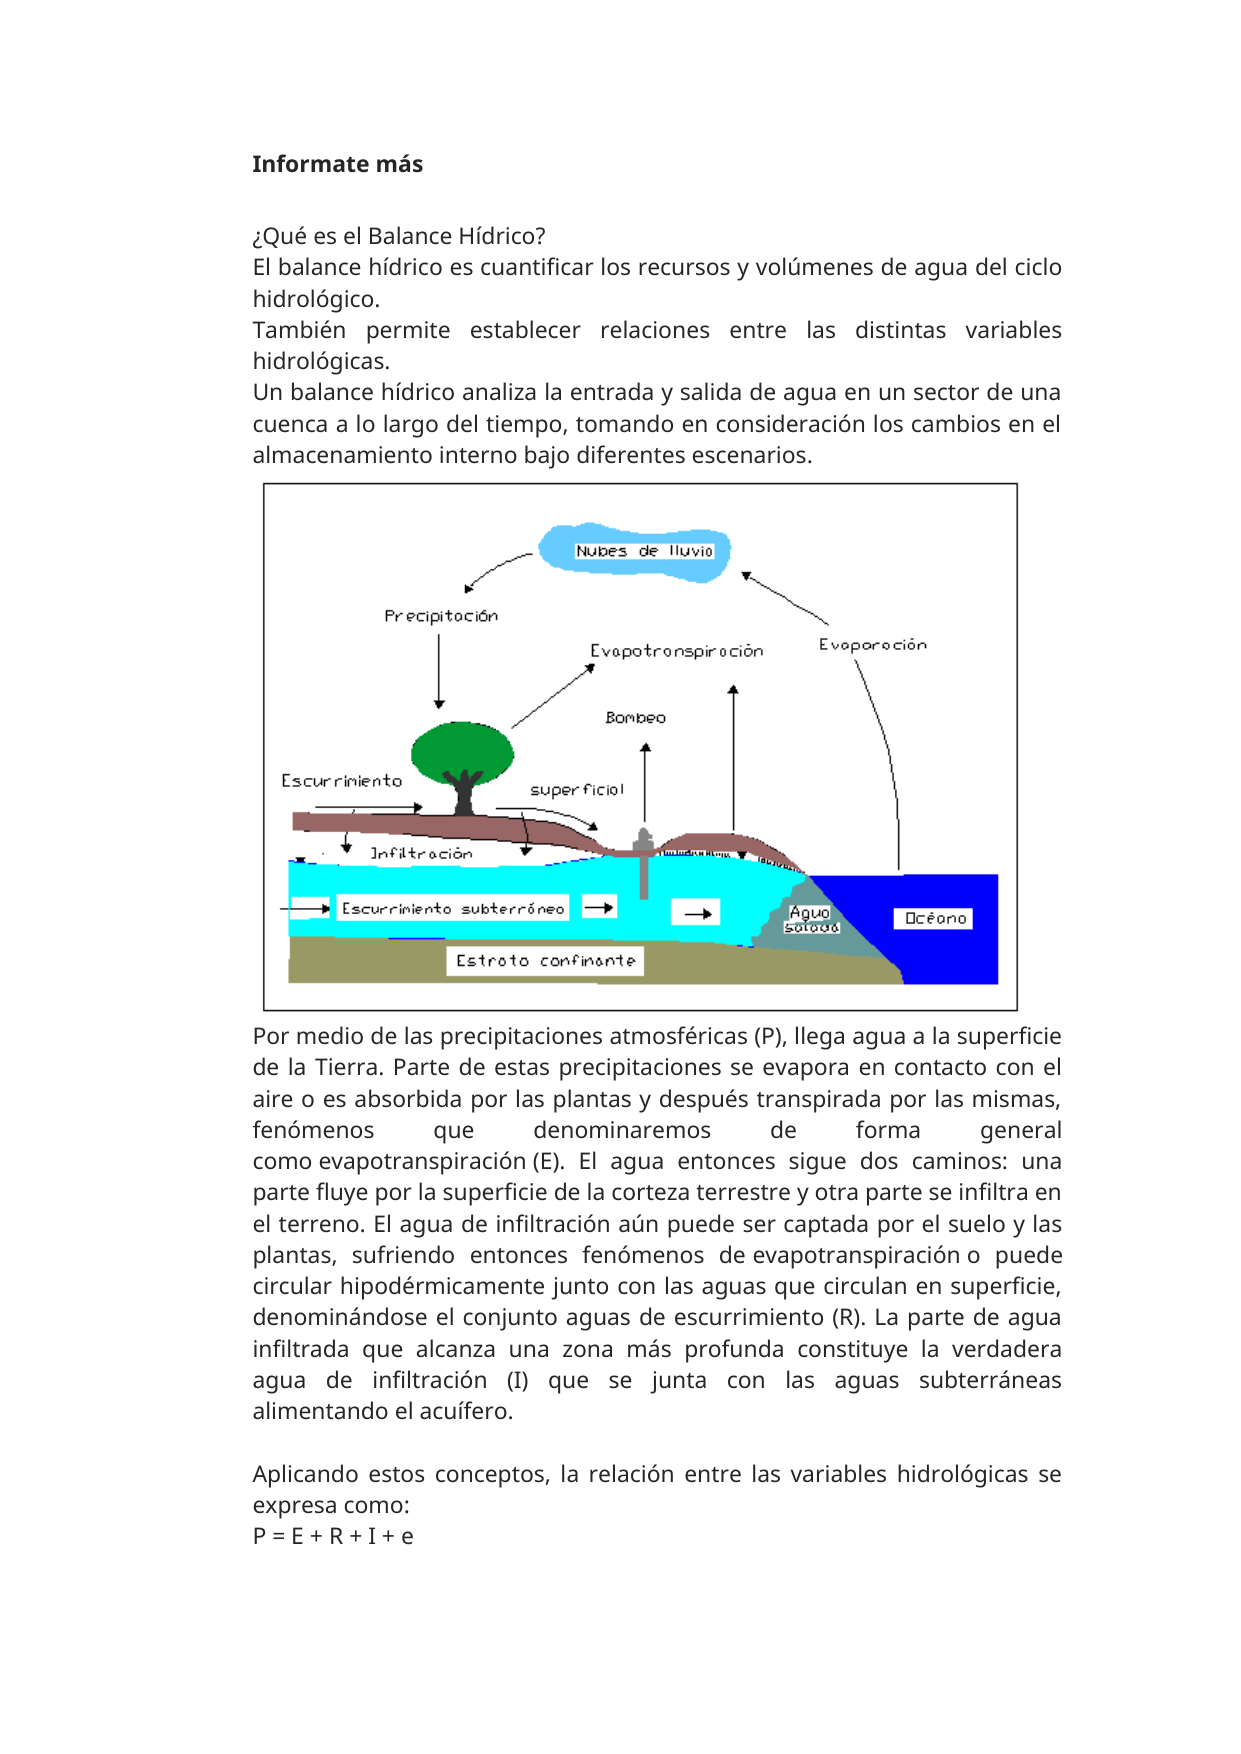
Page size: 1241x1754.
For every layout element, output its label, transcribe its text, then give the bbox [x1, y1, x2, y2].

list P = E + R + I + e [252, 1520, 1063, 1551]
list Un balance hídrico analiza la entrada y salida de agua en un sector de una cuenca a lo largo del tiempo, tomando en consideración los cambios en el almacenamiento interno bajo diferentes escenarios. [252, 376, 1063, 470]
list ¿Qué es el Balance Hídrico? [252, 220, 1063, 251]
picture [252, 469, 1028, 1020]
list Aplicando estos conceptos, la relación entre las variables hidrológicas se expresa como: [252, 1458, 1063, 1520]
list Informate más [252, 148, 1063, 179]
list También permite establecer relaciones entre las distintas variables hidrológicas. [252, 314, 1063, 376]
list El balance hídrico es cuantificar los recursos y volúmenes de agua del ciclo hidrológico. [252, 251, 1063, 314]
list Por medio de las precipitaciones atmosféricas (P), llega agua a la superficie de la Tierra. Parte de estas precipitaciones se evapora en contacto con el aire o es absorbida por las plantas y después transpirada por las mismas, fenómenos que denominaremos de forma general como evapotranspiración (E). El agua entonces sigue dos caminos: una parte fluye por la superficie de la corteza terrestre y otra parte se infiltra en el terreno. El agua de infiltración aún puede ser captada por el suelo y las plantas, sufriendo entonces fenómenos de evapotranspiración o puede circular hipodérmicamente junto con las aguas que circulan en superficie, denominándose el conjunto aguas de escurrimiento (R). La parte de agua infiltrada que alcanza una zona más profunda constituye la verdadera agua de infiltración (I) que se junta con las aguas subterráneas alimentando el acuífero. [252, 1020, 1063, 1426]
